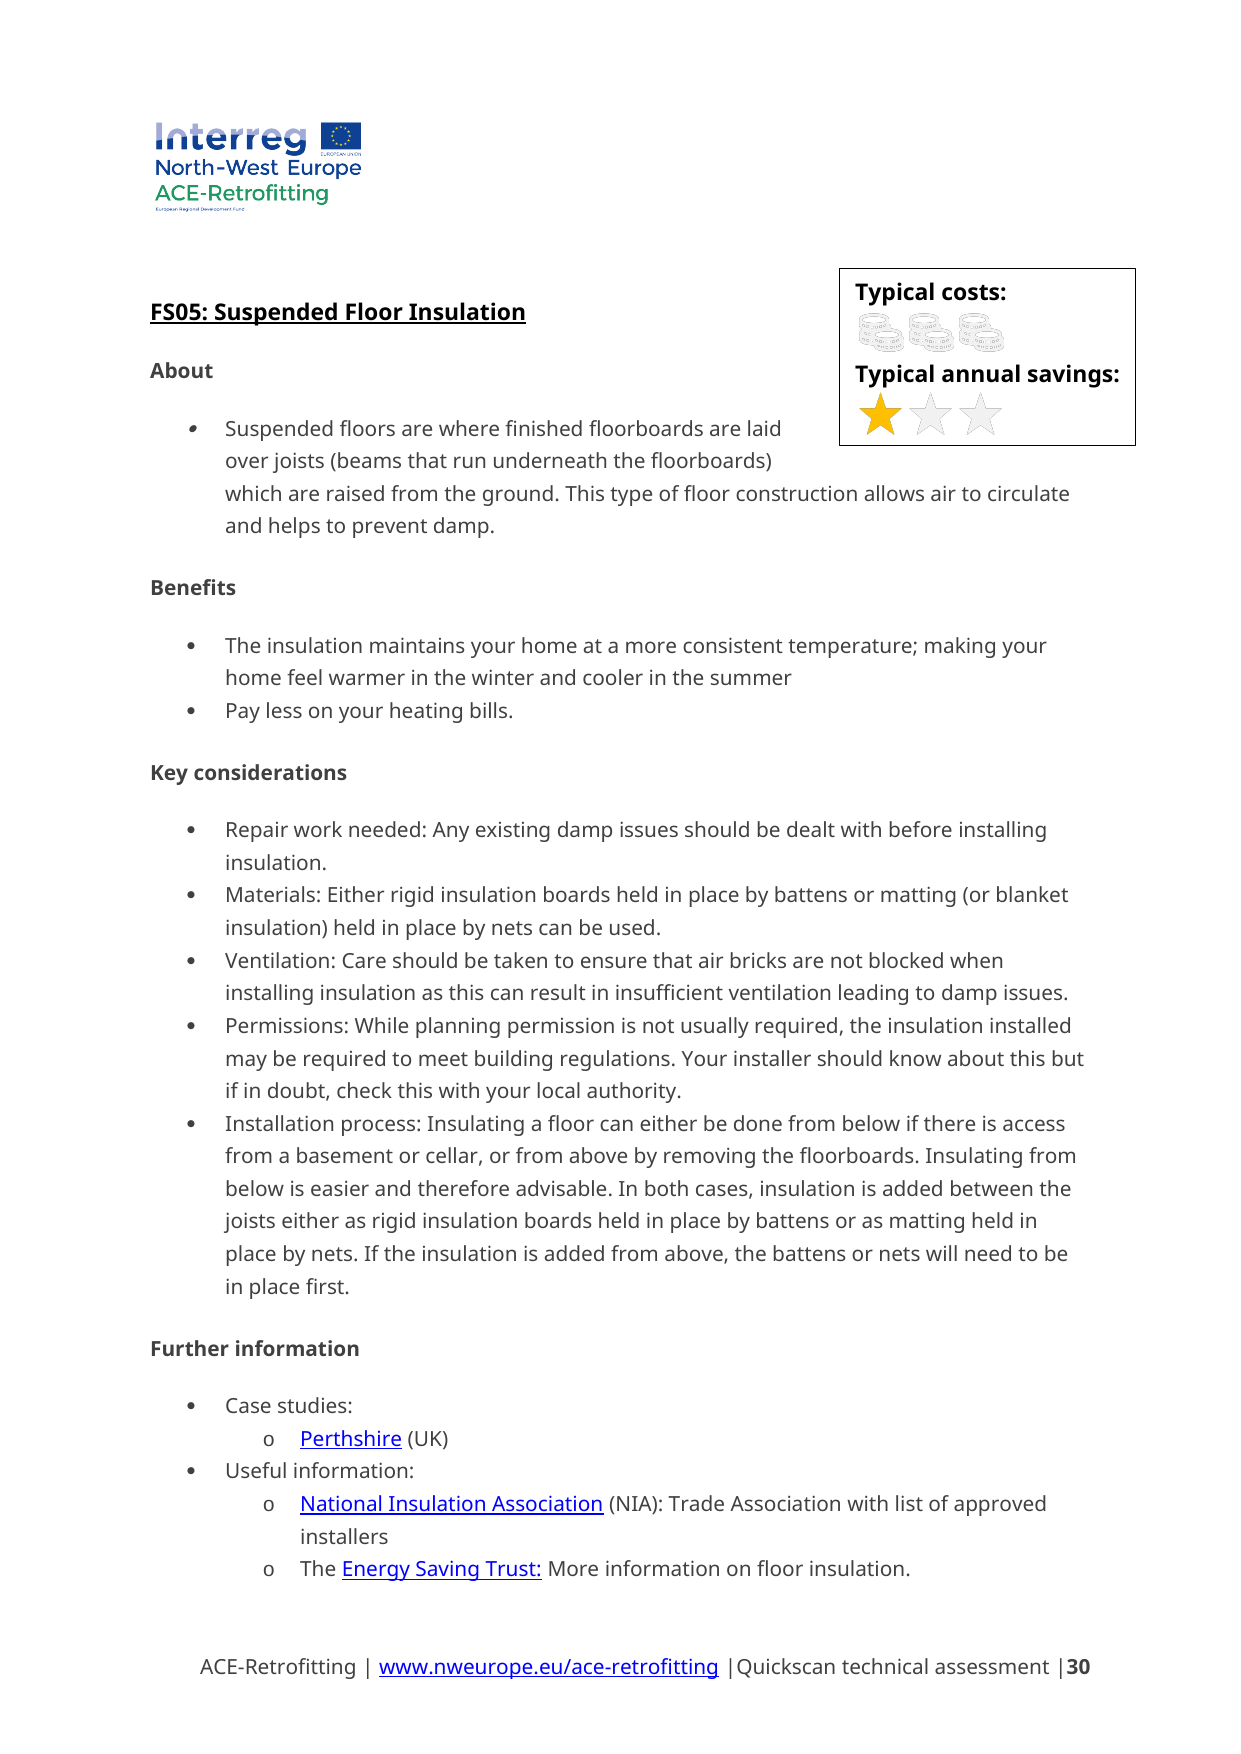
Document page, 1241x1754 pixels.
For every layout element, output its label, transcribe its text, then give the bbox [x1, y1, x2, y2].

list The insulation maintains your home at a more consistent temperature; making your home feel warmer in the winter and cooler in the summer [187, 631, 1090, 692]
list Permissions: While planning permission is not usually required, the insulation installed may be required to meet building regulations. Your installer should know about this but if in doubt, check this with your local authority. [187, 1011, 1090, 1105]
list Useful information: [187, 1457, 1090, 1485]
subtitle FS05: Suspended Floor Insulation [150, 296, 1090, 327]
picture [855, 388, 1006, 414]
list Installation process: Insulating a floor can either be done from below if there is access from a basement or cellar, or from above by removing the floorboards. Insulating from below is easier and therefore advisable. In both cases, insulation is added between the joists either as rigid insulation boards held in place by battens or as matting held in place by nets. If the insulation is added from above, the battens or nets will need to be in place first. [187, 1109, 1090, 1300]
text Benefits [150, 573, 1090, 602]
picture [150, 102, 381, 217]
list Ventilation: Care should be taken to ensure that air bricks are not blocked when installing insulation as this can result in insufficient ventilation leading to damp issues. [187, 946, 1090, 1007]
list Repair work needed: Any existing damp issues should be dealt with before installing insulation. [187, 815, 1090, 876]
list The Energy Saving Trust: More information on floor insulation. [262, 1554, 1090, 1583]
text Further information [150, 1334, 1090, 1362]
list Case studies: [187, 1391, 1090, 1420]
text About [150, 356, 1090, 384]
list Perthshire (UK) [262, 1424, 1090, 1452]
list Materials: Either rigid insulation boards held in place by battens or matting (or blanket insulation) held in place by nets can be used. [187, 881, 1090, 942]
list National Insulation Association (NIA): Trade Association with list of approved installers [262, 1489, 1090, 1550]
list Suspended floors are where finished floorboards are laid over joists (beams that run underneath the floorboards) which are raised from the ground. This type of floor construction allows air to circulate and helps to prevent damp. [187, 414, 1090, 540]
text Key considerations [150, 758, 1090, 786]
picture [855, 327, 1006, 356]
list Pay less on your heating bills. [187, 696, 1090, 724]
